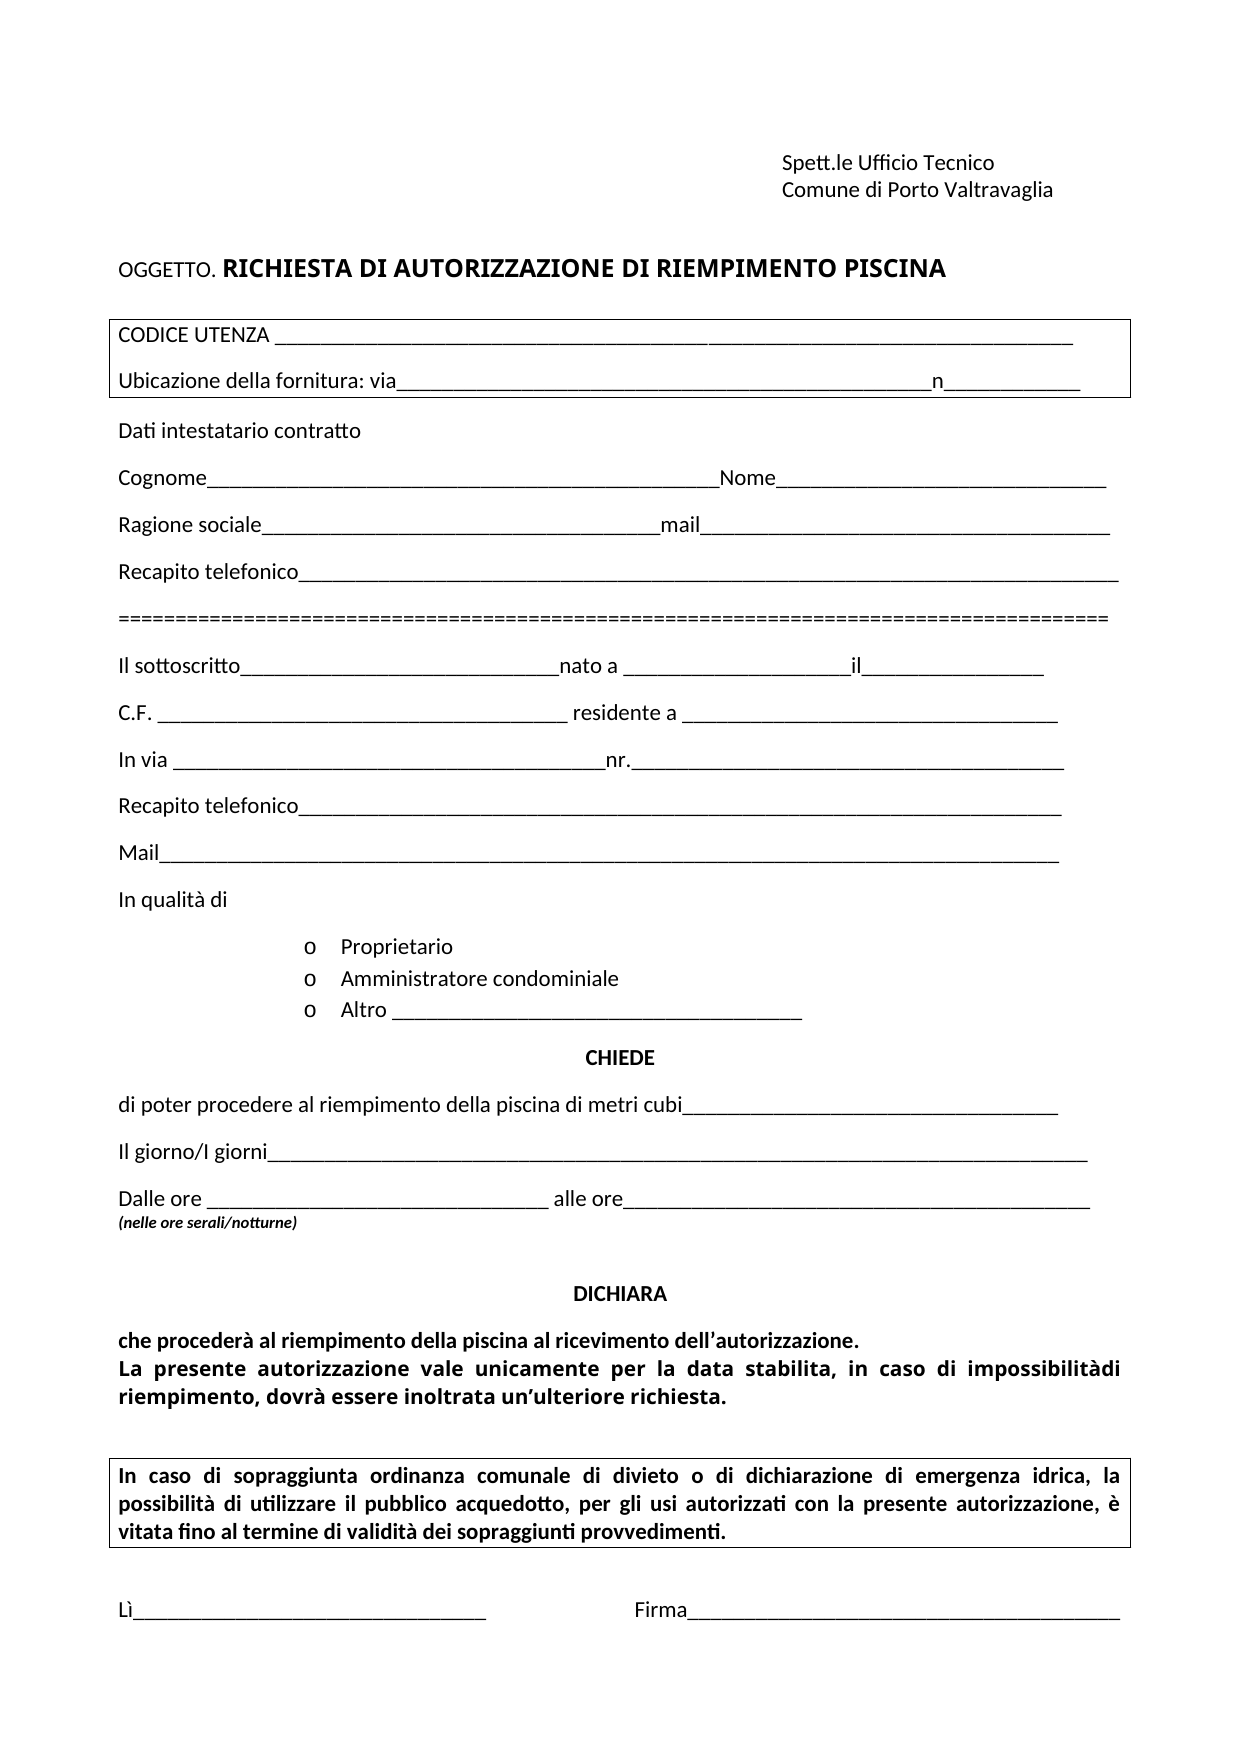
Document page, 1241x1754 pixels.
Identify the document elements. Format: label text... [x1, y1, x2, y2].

text In qualità di [118, 885, 1122, 913]
text (nelle ore serali/notturne) [118, 1212, 1122, 1232]
text che procederà al riempimento della piscina al ricevimento dell’autorizzazione. [118, 1326, 1122, 1354]
list Proprietario [303, 932, 1122, 961]
text DICHIARA [118, 1279, 1122, 1307]
text Comune di Porto Valtravaglia [118, 176, 1122, 204]
text Ubicazione della fornitura: via_______________________________________________n____________ [110, 366, 1130, 397]
text ======================================================================================= [118, 604, 1122, 632]
text La presente autorizzazione vale unicamente per la data stabilita, in caso di impossibilitàdi riempimento, dovrà essere inoltrata un’ulteriore richiesta. [118, 1354, 1122, 1411]
text Ragione sociale___________________________________mail____________________________________ [118, 510, 1122, 538]
text Il giorno/I giorni________________________________________________________________________ [118, 1137, 1122, 1165]
list Amministratore condominiale [303, 964, 1122, 993]
text CODICE UTENZA ______________________________________________________________________ [110, 320, 1130, 348]
text Il sottoscritto____________________________nato a ____________________il________________ [118, 651, 1122, 679]
text C.F. ____________________________________ residente a _________________________________ [118, 698, 1122, 726]
text Spett.le Ufficio Tecnico [118, 148, 1122, 176]
text Cognome_____________________________________________Nome_____________________________ [118, 463, 1122, 491]
text CHIEDE [118, 1043, 1122, 1071]
text Recapito telefonico________________________________________________________________________ [118, 557, 1122, 585]
list Altro ____________________________________ [303, 995, 1122, 1024]
text In caso di sopraggiunta ordinanza comunale di divieto o di dichiarazione di emergenza idrica, la possibilità di utilizzare il pubblico acquedotto, per gli usi autorizzati con la presente autorizzazione, è vitata fino al termine di validità dei sopraggiunti provvedimenti. [110, 1459, 1130, 1547]
text In via ______________________________________nr.______________________________________ [118, 745, 1122, 773]
text Lì_______________________________ Firma______________________________________ [118, 1595, 1122, 1623]
text Mail_______________________________________________________________________________ [118, 838, 1122, 866]
text Recapito telefonico___________________________________________________________________ [118, 792, 1122, 819]
text OGGETTO. RICHIESTA DI AUTORIZZAZIONE DI RIEMPIMENTO PISCINA [118, 251, 1122, 284]
text Dalle ore ______________________________ alle ore_________________________________________ [118, 1184, 1122, 1212]
text Dati intestatario contratto [118, 417, 1122, 444]
text di poter procedere al riempimento della piscina di metri cubi_________________________________ [118, 1090, 1122, 1118]
